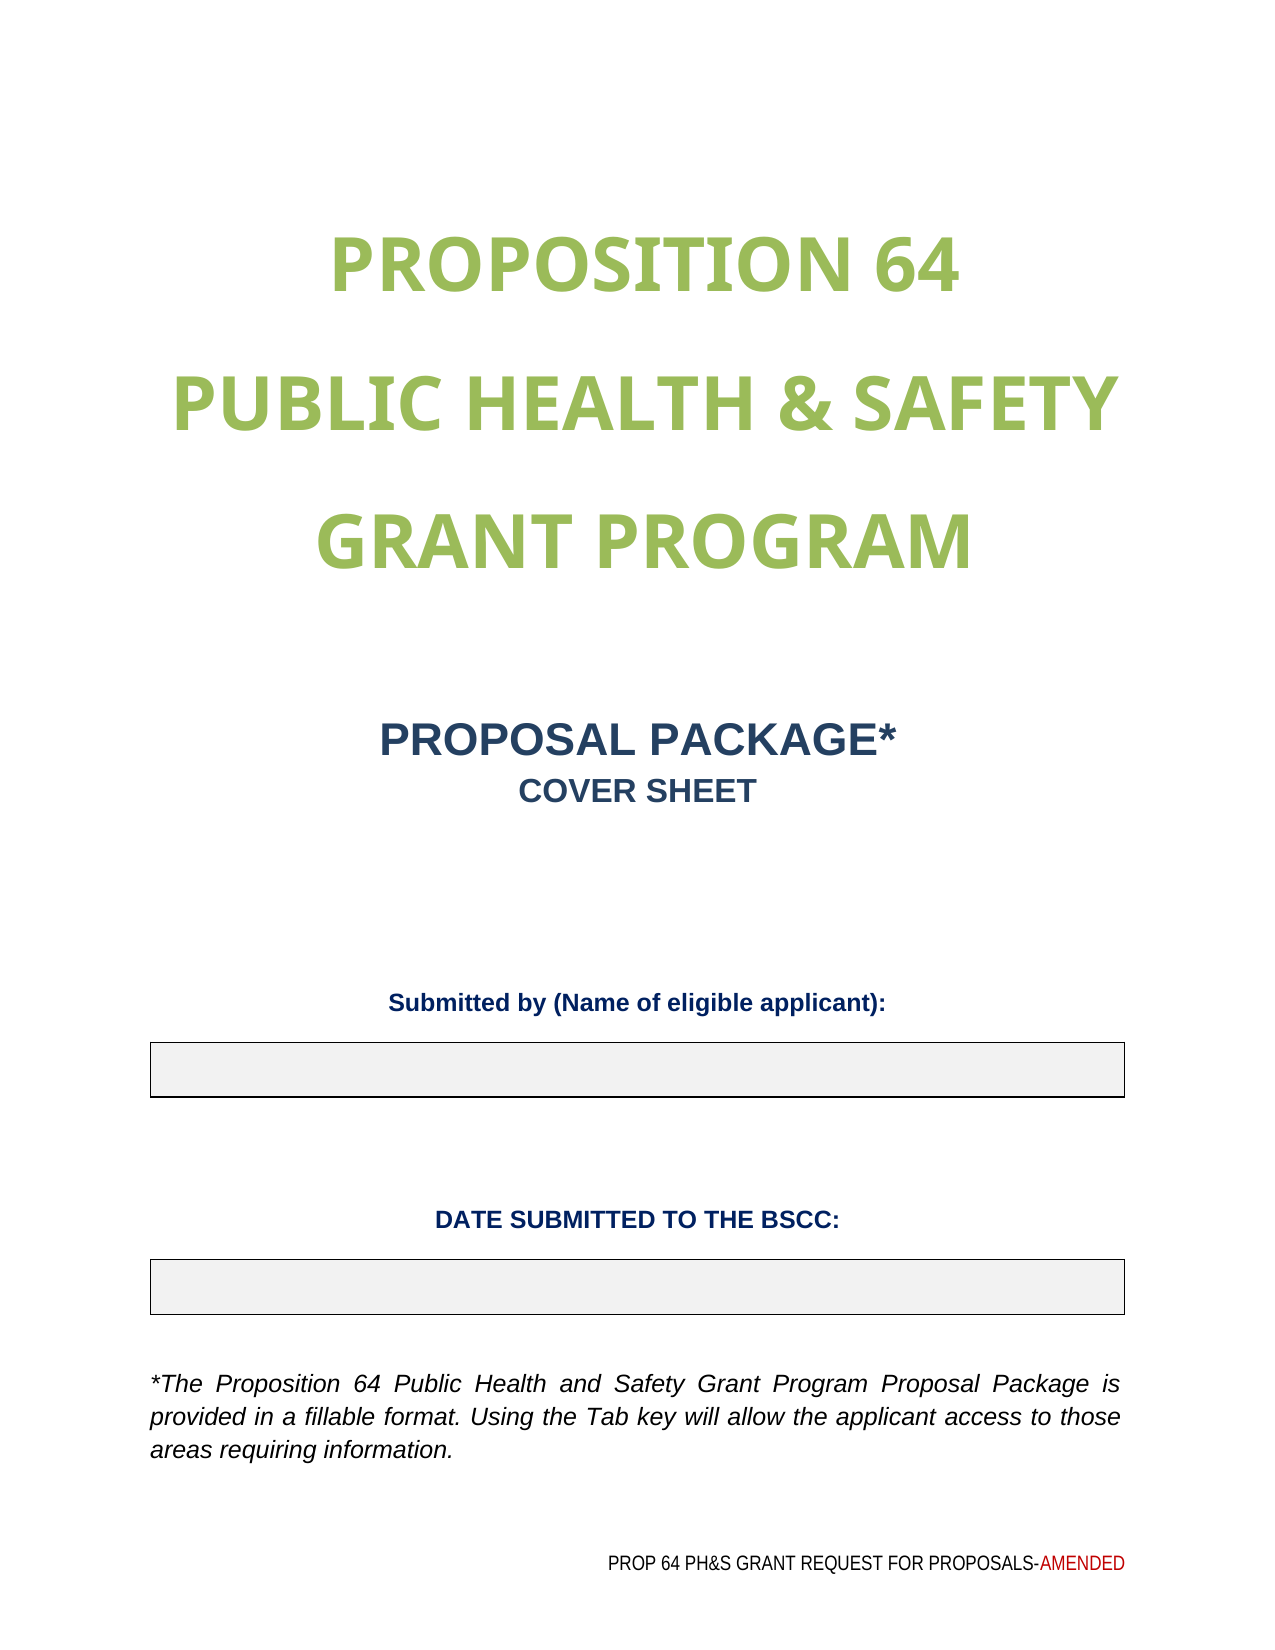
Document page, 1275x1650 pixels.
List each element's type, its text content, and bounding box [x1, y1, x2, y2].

text COVER SHEET [150, 771, 1125, 809]
table_header [151, 1043, 1124, 1096]
subtitle PROPOSAL PACKAGE* [150, 712, 1125, 765]
table_header [151, 1260, 1124, 1314]
text Submitted by (Name of eligible applicant): [150, 988, 1125, 1016]
text DATE SUBMITTED TO THE BSCC: [150, 1205, 1125, 1234]
text *The Proposition 64 Public Health and Safety Grant Program Proposal Package is provided in a fillable format. Using the Tab key will allow the applicant access to those areas requiring information. [150, 1369, 1125, 1463]
